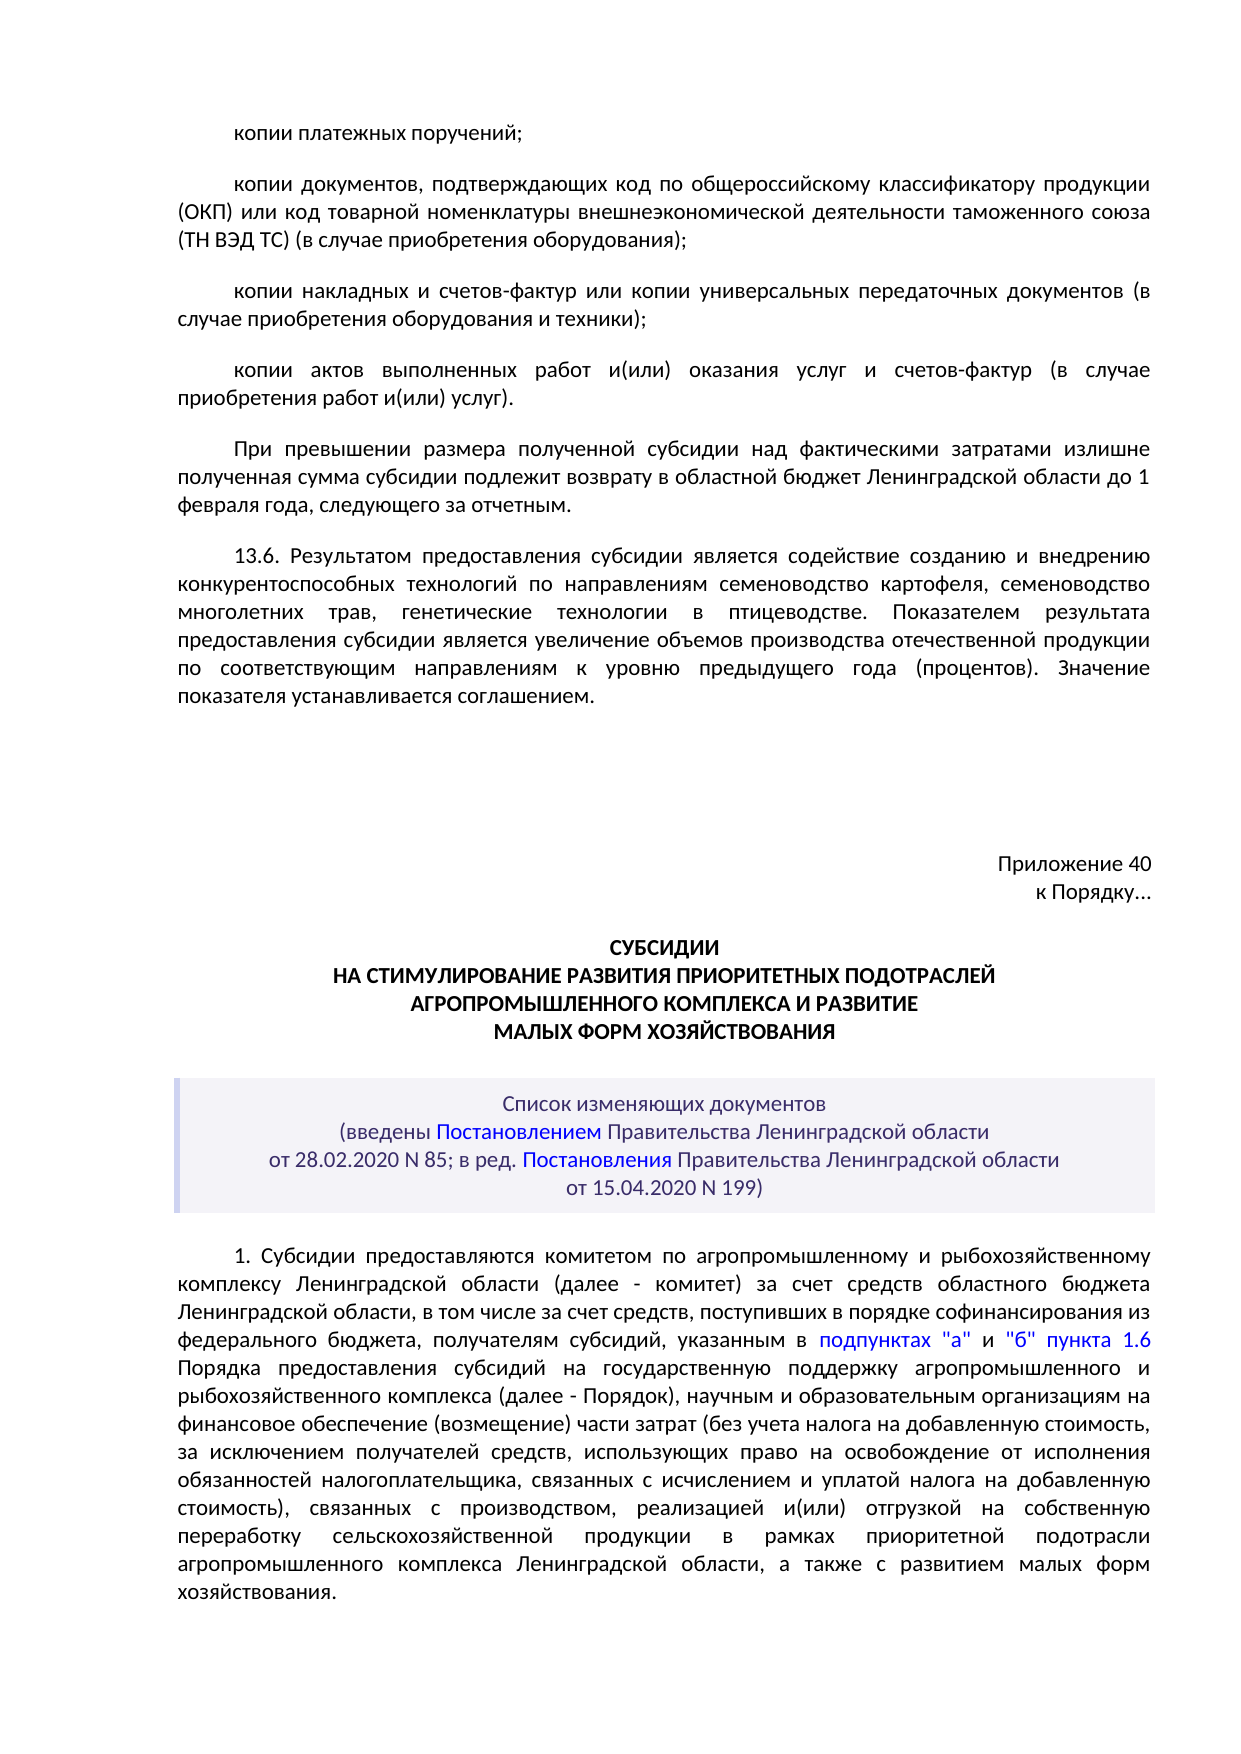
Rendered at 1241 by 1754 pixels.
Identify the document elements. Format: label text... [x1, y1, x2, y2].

text копии накладных и счетов-фактур или копии универсальных передаточных документов (в случае приобретения оборудования и техники); [177, 276, 1152, 332]
text к Порядку... [177, 877, 1152, 905]
title СУБСИДИИ [177, 933, 1152, 961]
title НА СТИМУЛИРОВАНИЕ РАЗВИТИЯ ПРИОРИТЕТНЫХ ПОДОТРАСЛЕЙ [177, 961, 1152, 989]
text копии платежных поручений; [177, 118, 1152, 146]
text 13.6. Результатом предоставления субсидии является содействие созданию и внедрению конкурентоспособных технологий по направлениям семеноводство картофеля, семеноводство многолетних трав, генетические технологии в птицеводстве. Показателем результата предоставления субсидии является увеличение объемов производства отечественной продукции по соответствующим направлениям к уровню предыдущего года (процентов). Значение показателя устанавливается соглашением. [177, 541, 1152, 709]
text При превышении размера полученной субсидии над фактическими затратами излишне полученная сумма субсидии подлежит возврату в областной бюджет Ленинградской области до 1 февраля года, следующего за отчетным. [177, 434, 1152, 518]
title АГРОПРОМЫШЛЕННОГО КОМПЛЕКСА И РАЗВИТИЕ [177, 989, 1152, 1017]
table_header Список изменяющих документов (введены Постановлением Правительства Ленинградской области от 28.02.2020 N 85; в ред. Постановления Правительства Ленинградской области от 15.04.2020 N 199) [180, 1078, 1149, 1213]
text Приложение 40 [177, 849, 1152, 877]
title МАЛЫХ ФОРМ ХОЗЯЙСТВОВАНИЯ [177, 1017, 1152, 1045]
text 1. Субсидии предоставляются комитетом по агропромышленному и рыбохозяйственному комплексу Ленинградской области (далее - комитет) за счет средств областного бюджета Ленинградской области, в том числе за счет средств, поступивших в порядке софинансирования из федерального бюджета, получателям субсидий, указанным в подпунктах "а" и "б" пункта 1.6 Порядка предоставления субсидий на государственную поддержку агропромышленного и рыбохозяйственного комплекса (далее - Порядок), научным и образовательным организациям на финансовое обеспечение (возмещение) части затрат (без учета налога на добавленную стоимость, за исключением получателей средств, использующих право на освобождение от исполнения обязанностей налогоплательщика, связанных с исчислением и уплатой налога на добавленную стоимость), связанных с производством, реализацией и(или) отгрузкой на собственную переработку сельскохозяйственной продукции в рамках приоритетной подотрасли агропромышленного комплекса Ленинградской области, а также с развитием малых форм хозяйствования. [177, 1241, 1152, 1606]
text копии документов, подтверждающих код по общероссийскому классификатору продукции (ОКП) или код товарной номенклатуры внешнеэкономической деятельности таможенного союза (ТН ВЭД ТС) (в случае приобретения оборудования); [177, 169, 1152, 253]
text копии актов выполненных работ и(или) оказания услуг и счетов-фактур (в случае приобретения работ и(или) услуг). [177, 355, 1152, 411]
